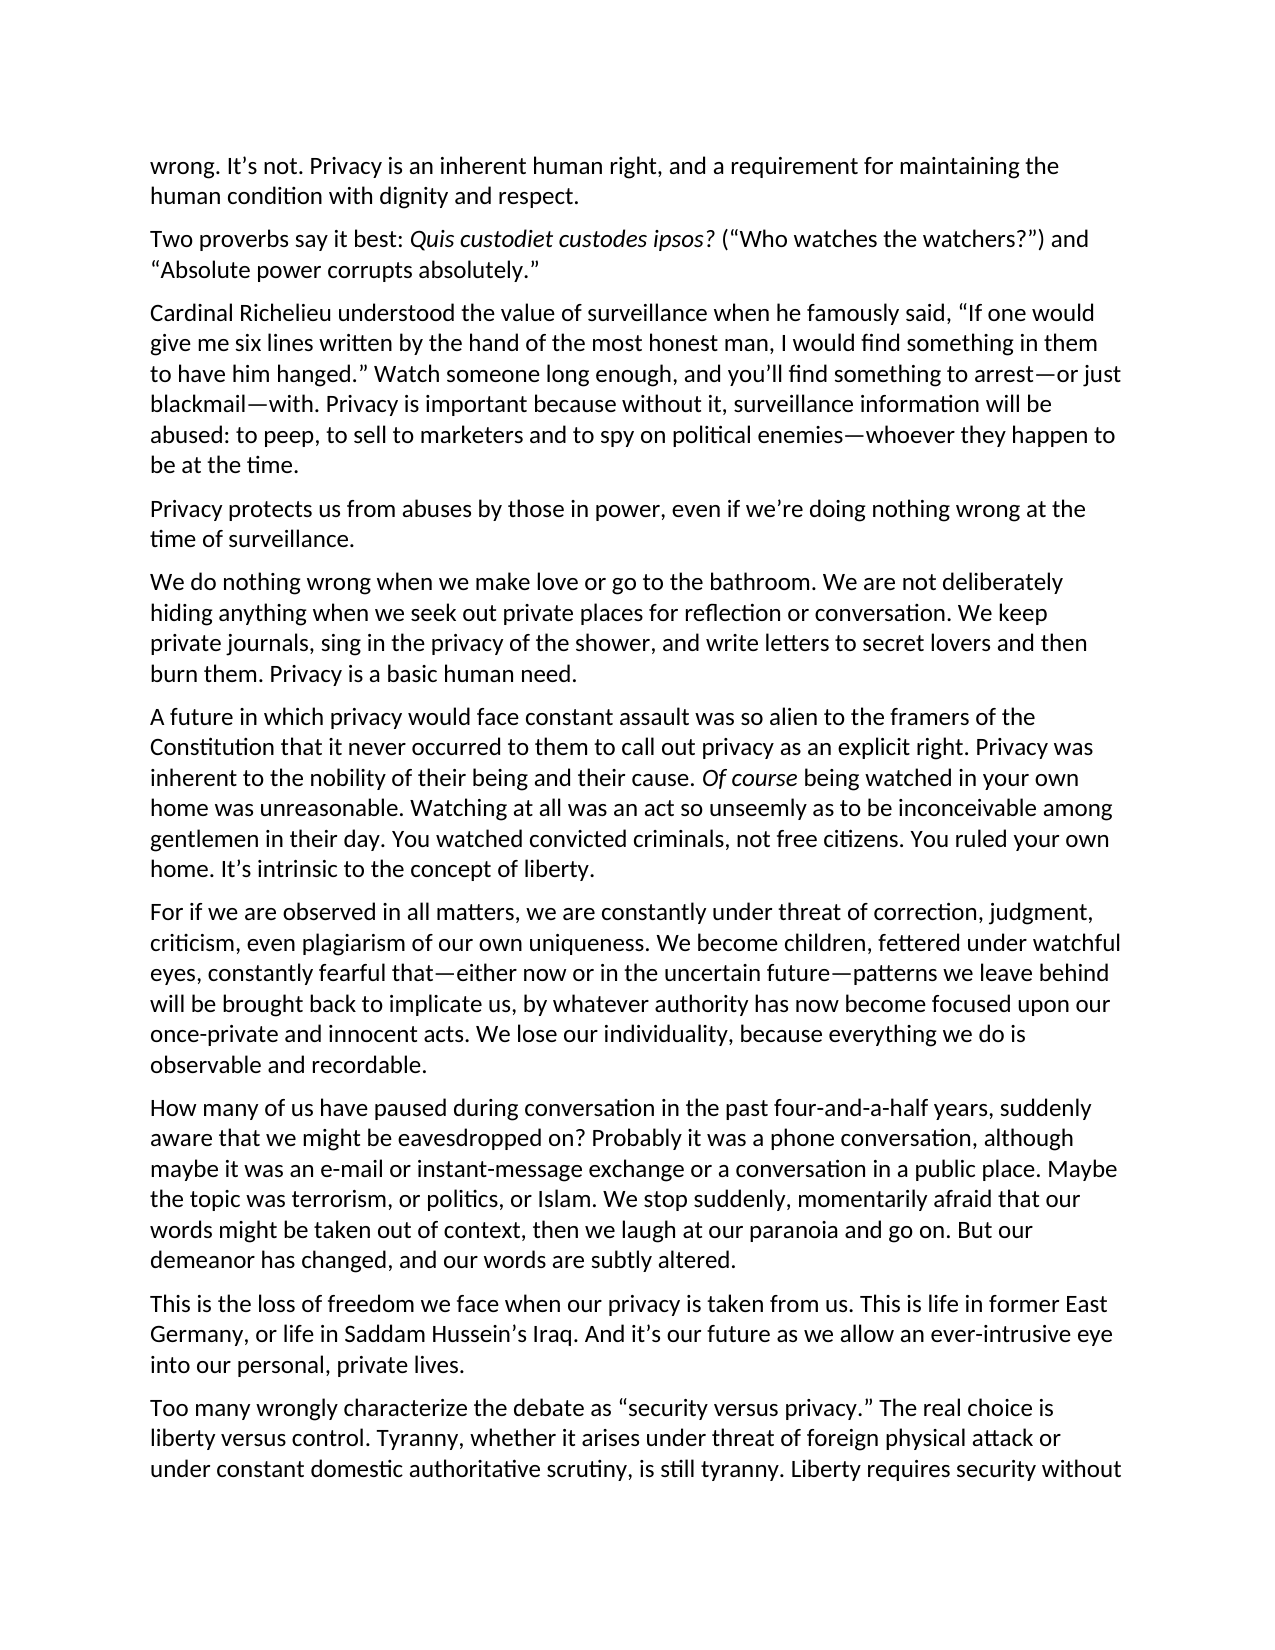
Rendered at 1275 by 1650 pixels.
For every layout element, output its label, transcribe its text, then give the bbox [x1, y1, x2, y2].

text A future in which privacy would face constant assault was so alien to the framers of the Constitution that it never occurred to them to call out privacy as an explicit right. Privacy was inherent to the nobility of their being and their cause. Of course being watched in your own home was unreasonable. Watching at all was an act so unseemly as to be inconceivable among gentlemen in their day. You watched convicted criminals, not free citizens. You ruled your own home. It’s intrinsic to the concept of liberty. [150, 701, 1125, 884]
text We do nothing wrong when we make love or go to the bathroom. We are not deliberately hiding anything when we seek out private places for reflection or conversation. We keep private journals, sing in the privacy of the shower, and write letters to secret lovers and then burn them. Privacy is a basic human need. [150, 566, 1125, 688]
text This is the loss of freedom we face when our privacy is taken from us. This is life in former East Germany, or life in Saddam Hussein’s Iraq. And it’s our future as we allow an ever-intrusive eye into our personal, private lives. [150, 1288, 1125, 1379]
text Two proverbs say it best: Quis custodiet custodes ipsos? (“Who watches the watchers?”) and “Absolute power corrupts absolutely.” [150, 223, 1125, 284]
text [150, 1392, 1125, 1483]
text Privacy protects us from abuses by those in power, even if we’re doing nothing wrong at the time of surveillance. [150, 493, 1125, 554]
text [150, 150, 1125, 211]
text For if we are observed in all matters, we are constantly under threat of correction, judgment, criticism, even plagiarism of our own uniqueness. We become children, fettered under watchful eyes, constantly fearful that—either now or in the uncertain future—patterns we leave behind will be brought back to implicate us, by whatever authority has now become focused upon our once-private and innocent acts. We lose our individuality, because everything we do is observable and recordable. [150, 896, 1125, 1079]
text Cardinal Richelieu understood the value of surveillance when he famously said, “If one would give me six lines written by the hand of the most honest man, I would find something in them to have him hanged.” Watch someone long enough, and you’ll find something to arrest—or just blackmail—with. Privacy is important because without it, surveillance information will be abused: to peep, to sell to marketers and to spy on political enemies—whoever they happen to be at the time. [150, 297, 1125, 480]
text How many of us have paused during conversation in the past four-and-a-half years, suddenly aware that we might be eavesdropped on? Probably it was a phone conversation, although maybe it was an e-mail or instant-message exchange or a conversation in a public place. Maybe the topic was terrorism, or politics, or Islam. We stop suddenly, momentarily afraid that our words might be taken out of context, then we laugh at our paranoia and go on. But our demeanor has changed, and our words are subtly altered. [150, 1092, 1125, 1275]
